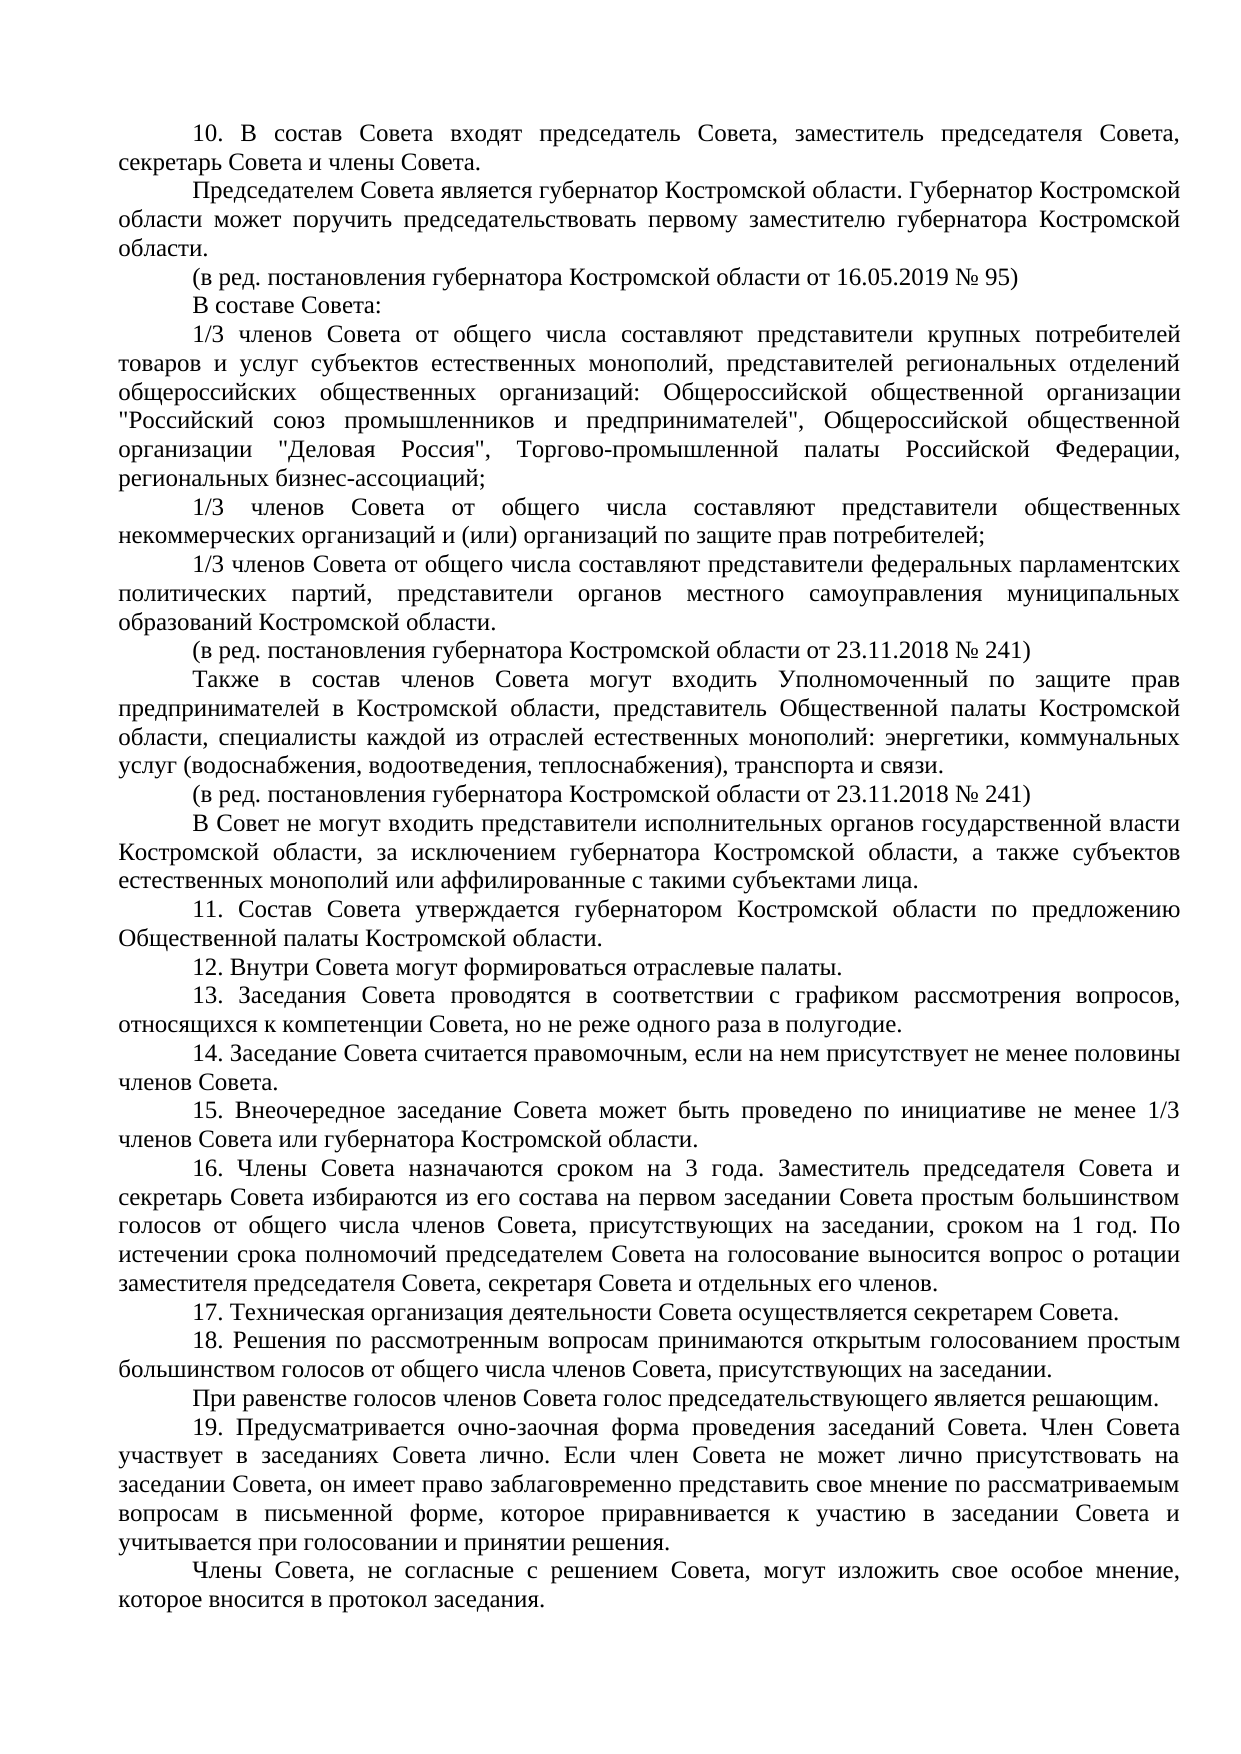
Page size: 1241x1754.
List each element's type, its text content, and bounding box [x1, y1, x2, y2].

text При равенстве голосов членов Совета голос председательствующего является решающим. [118, 1383, 1181, 1412]
text 10. В состав Совета входят председатель Совета, заместитель председателя Совета, секретарь Совета и члены Совета. [118, 118, 1181, 176]
text 17. Техническая организация деятельности Совета осуществляется секретарем Совета. [118, 1297, 1181, 1326]
text 14. Заседание Совета считается правомочным, если на нем присутствует не менее половины членов Совета. [118, 1038, 1181, 1096]
text 11. Состав Совета утверждается губернатором Костромской области по предложению Общественной палаты Костромской области. [118, 894, 1181, 952]
text 1/3 членов Совета от общего числа составляют представители федеральных парламентских политических партий, представители органов местного самоуправления муниципальных образований Костромской области. [118, 549, 1181, 636]
text (в ред. постановления губернатора Костромской области от 23.11.2018 № 241) [118, 779, 1181, 808]
text 12. Внутри Совета могут формироваться отраслевые палаты. [118, 952, 1181, 981]
text (в ред. постановления губернатора Костромской области от 23.11.2018 № 241) [118, 636, 1181, 664]
text (в ред. постановления губернатора Костромской области от 16.05.2019 № 95) [118, 262, 1181, 291]
text 18. Решения по рассмотренным вопросам принимаются открытым голосованием простым большинством голосов от общего числа членов Совета, присутствующих на заседании. [118, 1326, 1181, 1383]
text 16. Члены Совета назначаются сроком на 3 года. Заместитель председателя Совета и секретарь Совета избираются из его состава на первом заседании Совета простым большинством голосов от общего числа членов Совета, присутствующих на заседании, сроком на 1 год. По истечении срока полномочий председателем Совета на голосование выносится вопрос о ротации заместителя председателя Совета, секретаря Совета и отдельных его членов. [118, 1153, 1181, 1297]
text 1/3 членов Совета от общего числа составляют представители крупных потребителей товаров и услуг субъектов естественных монополий, представителей региональных отделений общероссийских общественных организаций: Общероссийской общественной организации "Российский союз промышленников и предпринимателей", Общероссийской общественной организации "Деловая Россия", Торгово-промышленной палаты Российской Федерации, региональных бизнес-ассоциаций; [118, 319, 1181, 492]
text 1/3 членов Совета от общего числа составляют представители общественных некоммерческих организаций и (или) организаций по защите прав потребителей; [118, 492, 1181, 549]
text 15. Внеочередное заседание Совета может быть проведено по инициативе не менее 1/3 членов Совета или губернатора Костромской области. [118, 1096, 1181, 1153]
text В составе Совета: [118, 291, 1181, 319]
text Председателем Совета является губернатор Костромской области. Губернатор Костромской области может поручить председательствовать первому заместителю губернатора Костромской области. [118, 176, 1181, 262]
text Члены Совета, не согласные с решением Совета, могут изложить свое особое мнение, которое вносится в протокол заседания. [118, 1556, 1181, 1613]
text 13. Заседания Совета проводятся в соответствии с графиком рассмотрения вопросов, относящихся к компетенции Совета, но не реже одного раза в полугодие. [118, 981, 1181, 1038]
text В Совет не могут входить представители исполнительных органов государственной власти Костромской области, за исключением губернатора Костромской области, а также субъектов естественных монополий или аффилированные с такими субъектами лица. [118, 808, 1181, 894]
text Также в состав членов Совета могут входить Уполномоченный по защите прав предпринимателей в Костромской области, представитель Общественной палаты Костромской области, специалисты каждой из отраслей естественных монополий: энергетики, коммунальных услуг (водоснабжения, водоотведения, теплоснабжения), транспорта и связи. [118, 664, 1181, 779]
text 19. Предусматривается очно-заочная форма проведения заседаний Совета. Член Совета участвует в заседаниях Совета лично. Если член Совета не может лично присутствовать на заседании Совета, он имеет право заблаговременно представить свое мнение по рассматриваемым вопросам в письменной форме, которое приравнивается к участию в заседании Совета и учитывается при голосовании и принятии решения. [118, 1412, 1181, 1556]
